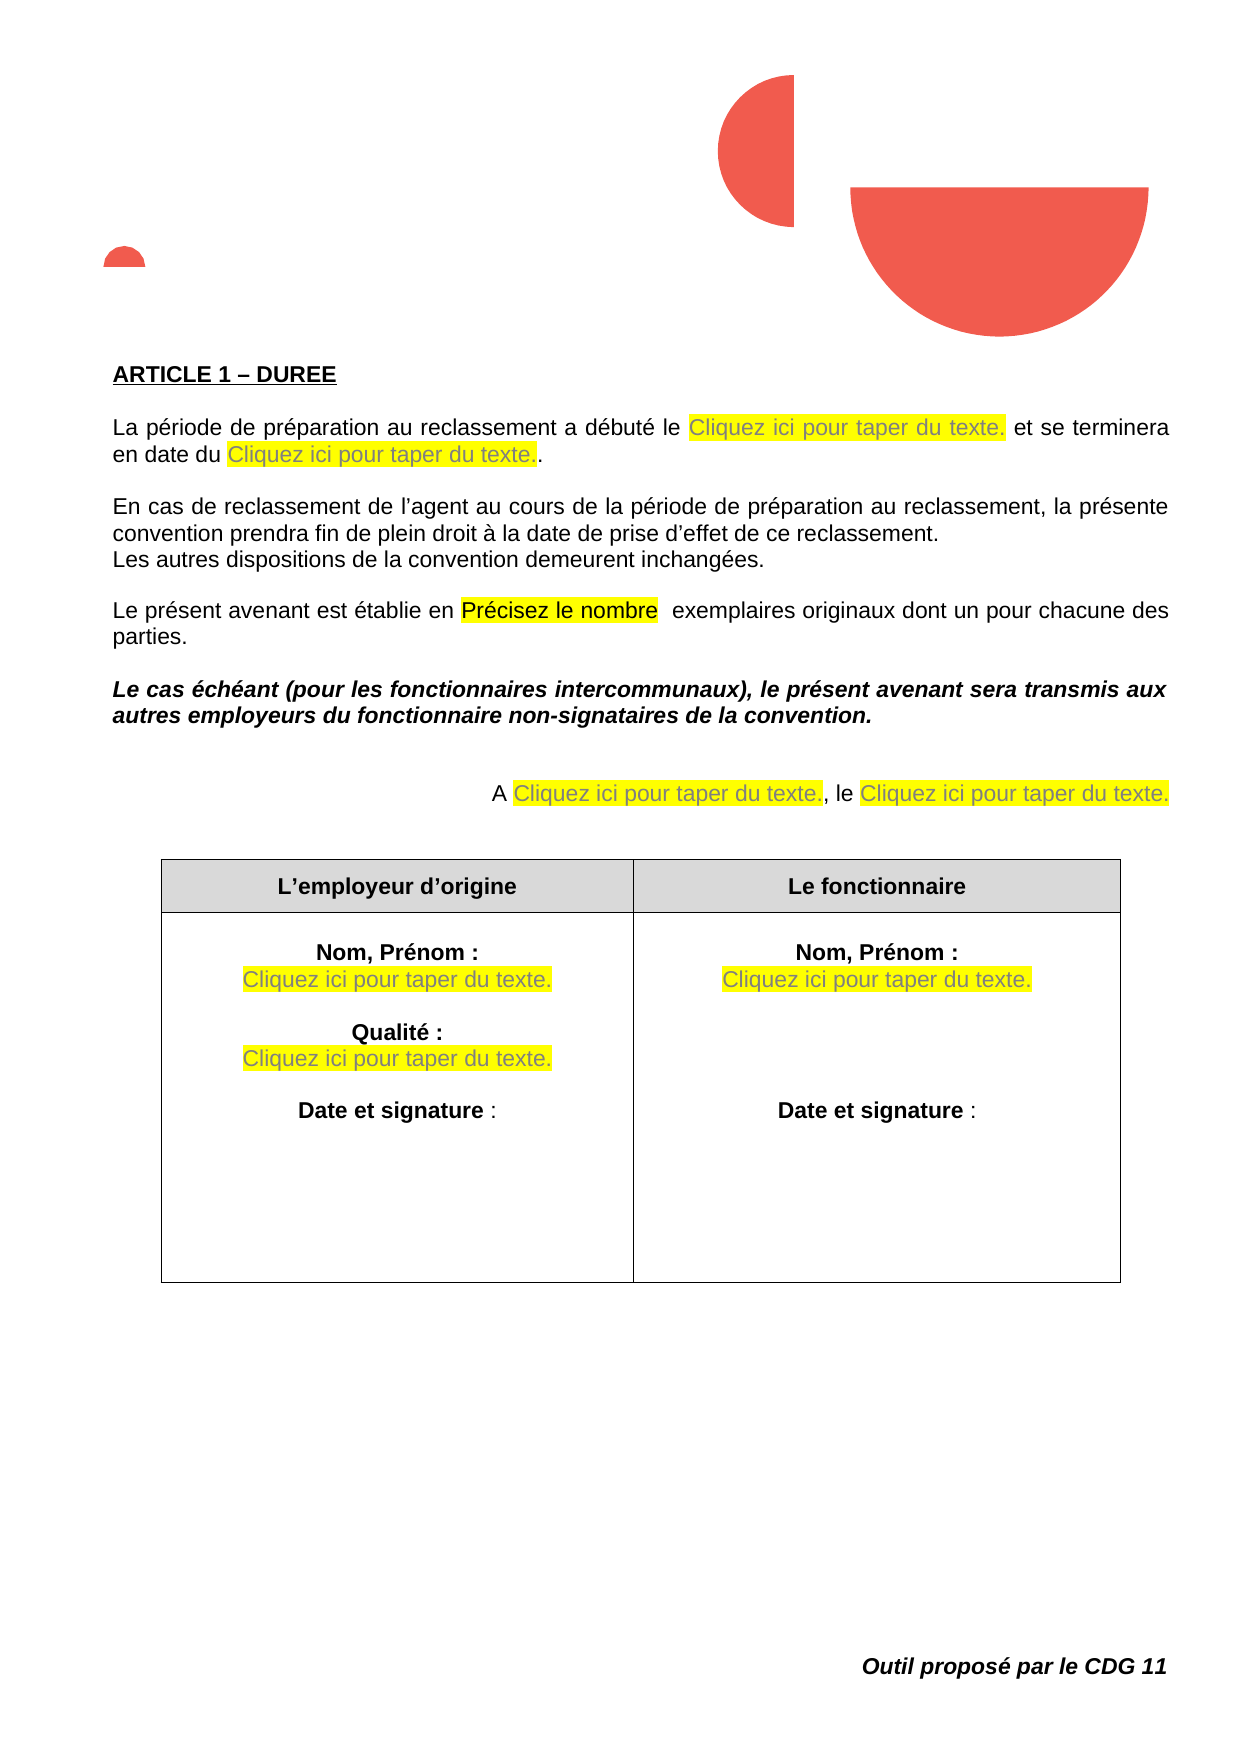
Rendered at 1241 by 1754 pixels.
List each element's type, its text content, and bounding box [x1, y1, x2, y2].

text En cas de reclassement de l’agent au cours de la période de préparation au reclassement, la présente convention prendra fin de plein droit à la date de prise d’effet de ce reclassement. [112, 493, 1169, 546]
text ARTICLE 1 – DUREE [112, 361, 1169, 388]
text La période de préparation au reclassement a débuté le et se terminera en date du . [112, 414, 1169, 467]
text Le cas échéant (pour les fonctionnaires intercommunaux), le présent avenant sera transmis aux autres employeurs du fonctionnaire non-signataires de la convention. [112, 676, 1169, 729]
table_cell Nom, Prénom : Qualité : Date et signature : [162, 913, 633, 1282]
text Les autres dispositions de la convention demeurent inchangées. [112, 546, 1169, 572]
table_header Le fonctionnaire [634, 860, 1120, 912]
table_cell Nom, Prénom : Date et signature : [634, 913, 1120, 1282]
text Le présent avenant est établie en exemplaires originaux dont un pour chacune des parties. [112, 597, 1169, 650]
text A , le [823, 780, 860, 806]
text A , le [112, 780, 513, 806]
table_header L’employeur d’origine [162, 860, 633, 912]
